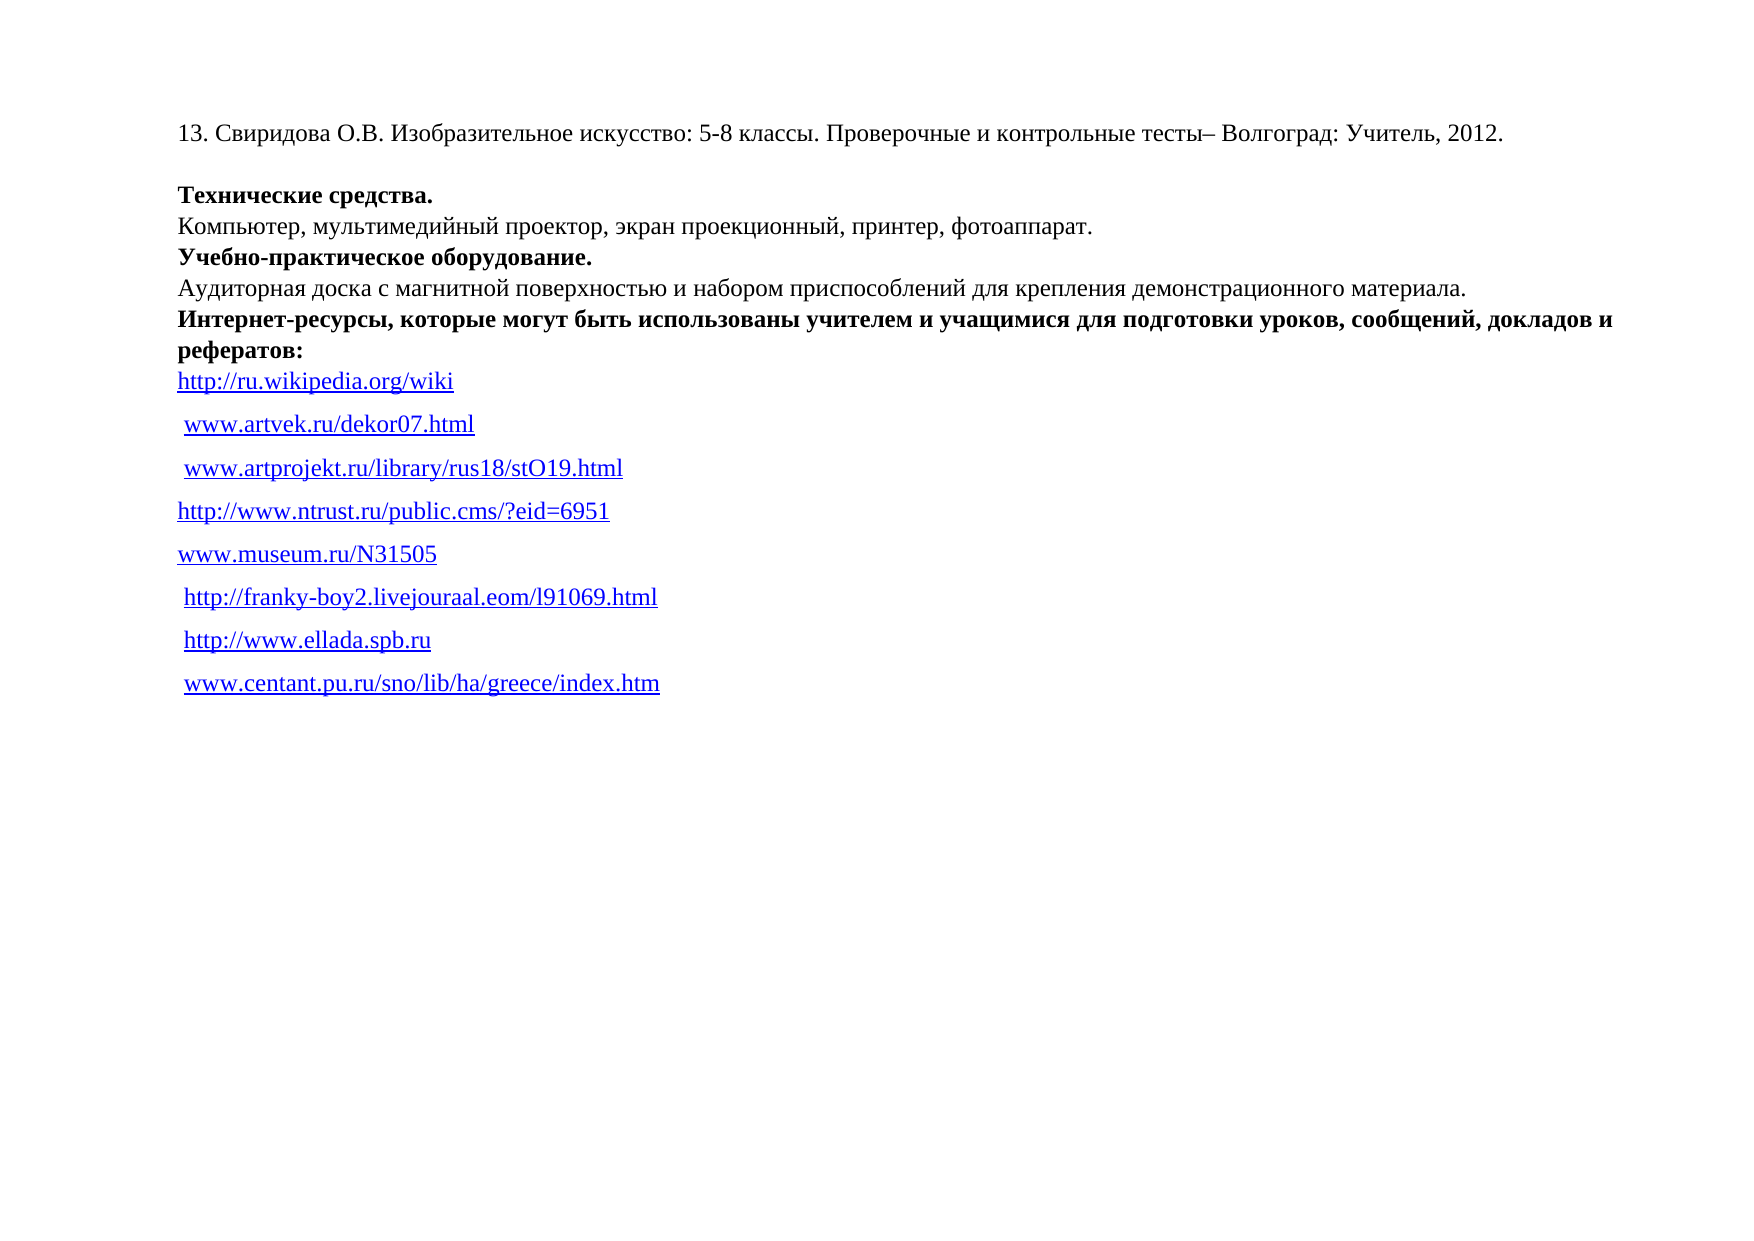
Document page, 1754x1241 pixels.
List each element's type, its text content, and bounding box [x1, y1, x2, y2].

text http://franky-boy2.livejouraal.eom/l91069.html [177, 582, 1185, 611]
text Технические средства. [177, 180, 1665, 209]
text Аудиторная доска с магнитной поверхностью и набором приспособлений для крепления демонстрационного материала. [177, 273, 1665, 302]
text www.artprojekt.ru/library/rus18/stO19.html [177, 453, 1137, 481]
text http://www.ellada.spb.ru [177, 625, 1185, 654]
text Компьютер, мультимедийный проектор, экран проекционный, принтер, фотоаппарат. [177, 211, 1665, 240]
text Учебно-практическое оборудование. [177, 242, 1665, 271]
text 13. Свиридова О.В. Изобразительное искусство: 5-8 классы. Проверочные и контрольные тесты– Волгоград: Учитель, 2012. [177, 118, 1659, 147]
text www.artvek.ru/dekor07.html [177, 409, 1137, 438]
text http://www.ntrust.ru/public.cms/?eid=6951 [177, 496, 1137, 524]
text http://ru.wikipedia.org/wiki [177, 366, 1137, 395]
text www.museum.ru/N31505 [177, 539, 1185, 568]
text www.centant.pu.ru/sno/lib/ha/greece/index.htm [177, 668, 1665, 697]
text Интернет-ресурсы, которые могут быть использованы учителем и учащимися для подготовки уроков, сообщений, докладов и рефератов: [177, 304, 1665, 364]
